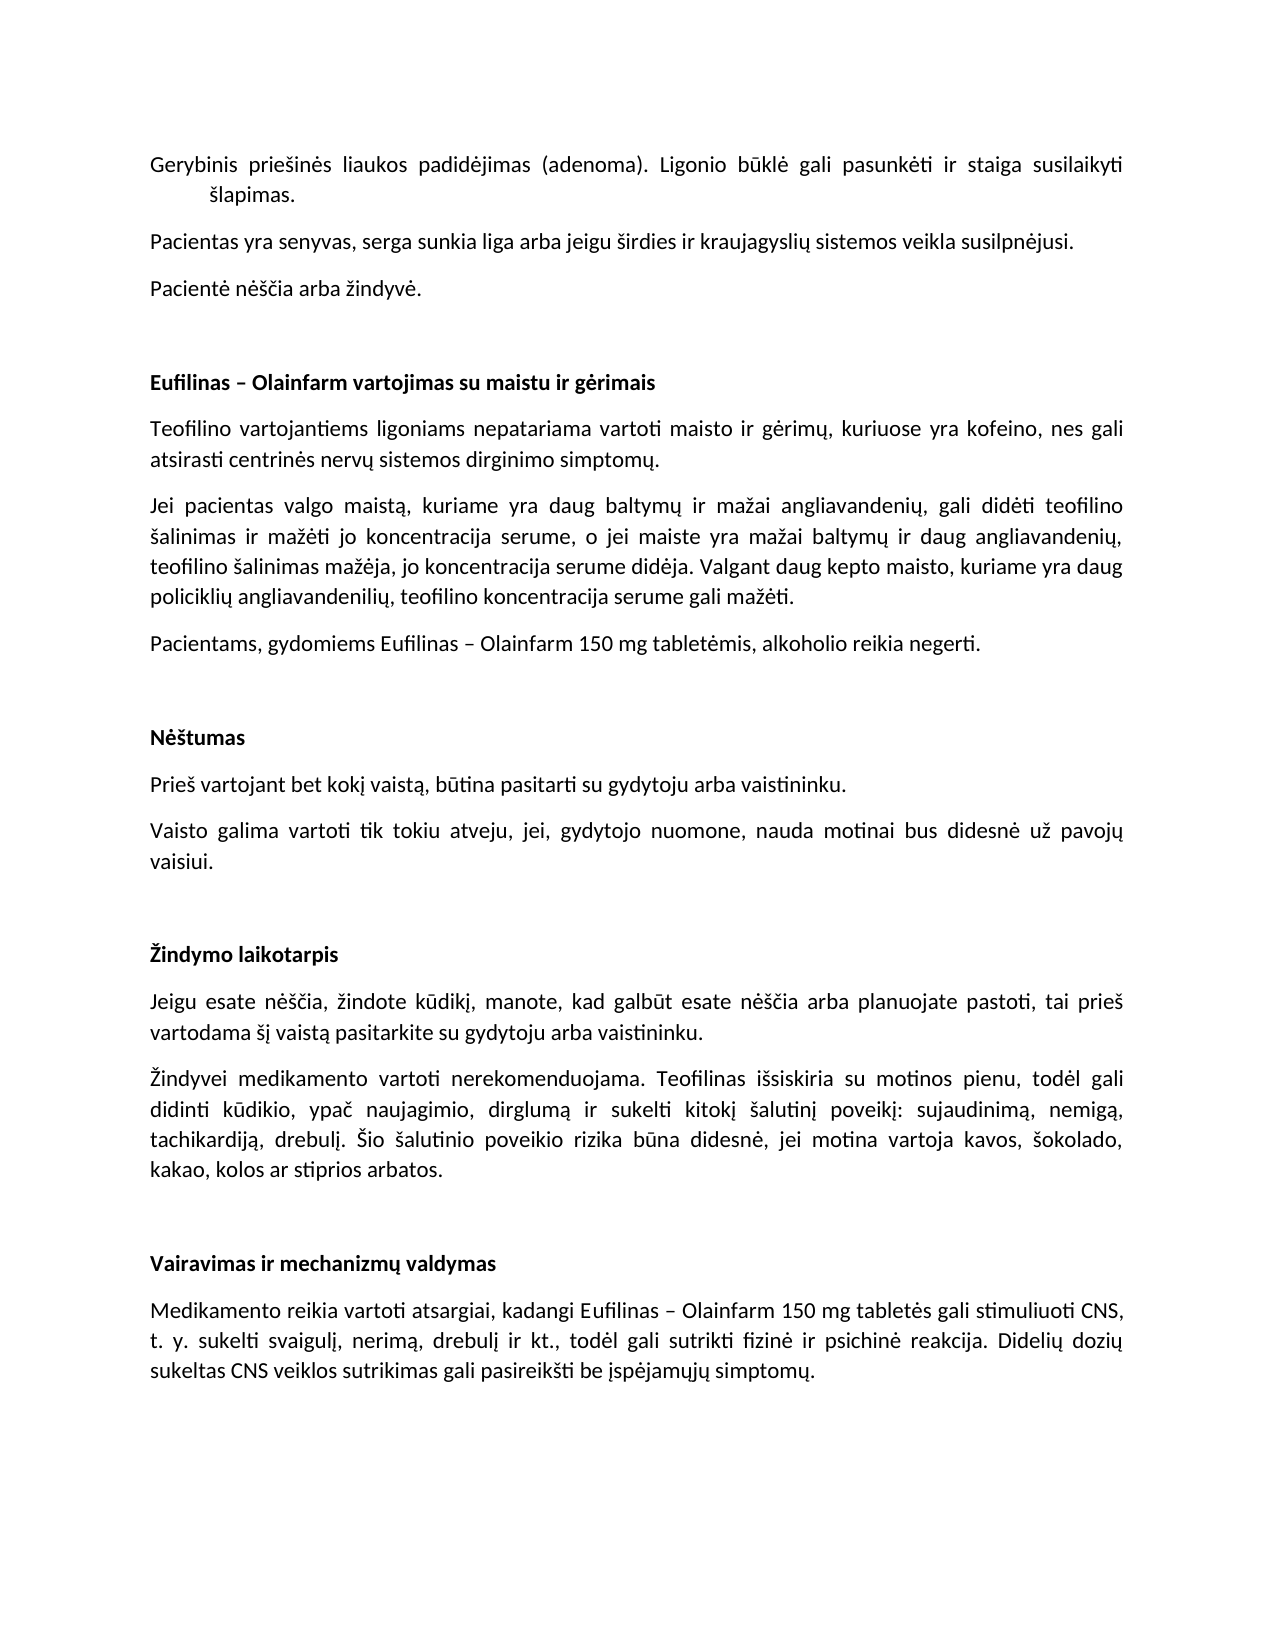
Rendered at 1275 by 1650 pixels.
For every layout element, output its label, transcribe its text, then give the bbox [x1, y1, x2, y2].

text Nėštumas [150, 723, 1125, 751]
text Vaisto galima vartoti tik tokiu atveju, jei, gydytojo nuomone, nauda motinai bus didesnė už pavojų vaisiui. [150, 817, 1125, 875]
text Teofilino vartojantiems ligoniams nepatariama vartoti maisto ir gėrimų, kuriuose yra kofeino, nes gali atsirasti centrinės nervų sistemos dirginimo simptomų. [150, 414, 1125, 473]
text Žindyvei medikamento vartoti nerekomenduojama. Teofilinas išsiskiria su motinos pienu, todėl gali didinti kūdikio, ypač naujagimio, dirglumą ir sukelti kitokį šalutinį poveikį: sujaudinimą, nemigą, tachikardiją, drebulį. Šio šalutinio poveikio rizika būna didesnė, jei motina vartoja kavos, šokolado, kakao, kolos ar stiprios arbatos. [150, 1064, 1125, 1183]
text Prieš vartojant bet kokį vaistą, būtina pasitarti su gydytoju arba vaistininku. [150, 770, 1125, 798]
text Jei pacientas valgo maistą, kuriame yra daug baltymų ir mažai angliavandenių, gali didėti teofilino šalinimas ir mažėti jo koncentracija serume, o jei maiste yra mažai baltymų ir daug angliavandenių, teofilino šalinimas mažėja, jo koncentracija serume didėja. Valgant daug kepto maisto, kuriame yra daug policiklių angliavandenilių, teofilino koncentracija serume gali mažėti. [150, 492, 1125, 610]
text Vairavimas ir mechanizmų valdymas [150, 1249, 1125, 1277]
text Pacientams, gydomiems Eufilinas – Olainfarm 150 mg tabletėmis, alkoholio reikia negerti. [150, 629, 1125, 657]
text Žindymo laikotarpis [150, 941, 1125, 969]
text Medikamento reikia vartoti atsargiai, kadangi Eufilinas – Olainfarm 150 mg tabletės gali stimuliuoti CNS, t. y. sukelti svaigulį, nerimą, drebulį ir kt., todėl gali sutrikti fizinė ir psichinė reakcija. Didelių dozių sukeltas CNS veiklos sutrikimas gali pasireikšti be įspėjamųjų simptomų. [150, 1296, 1125, 1384]
text Jeigu esate nėščia, žindote kūdikį, manote, kad galbūt esate nėščia arba planuojate pastoti, tai prieš vartodama šį vaistą pasitarkite su gydytoju arba vaistininku. [150, 987, 1125, 1046]
text Pacientas yra senyvas, serga sunkia liga arba jeigu širdies ir kraujagyslių sistemos veikla susilpnėjusi. [150, 227, 1125, 255]
text Pacientė nėščia arba žindyvė. [150, 274, 1125, 302]
text Eufilinas – Olainfarm vartojimas su maistu ir gėrimais [150, 368, 1125, 396]
text Gerybinis priešinės liaukos padidėjimas (adenoma). Ligonio būklė gali pasunkėti ir staiga susilaikyti šlapimas. [150, 150, 1125, 208]
